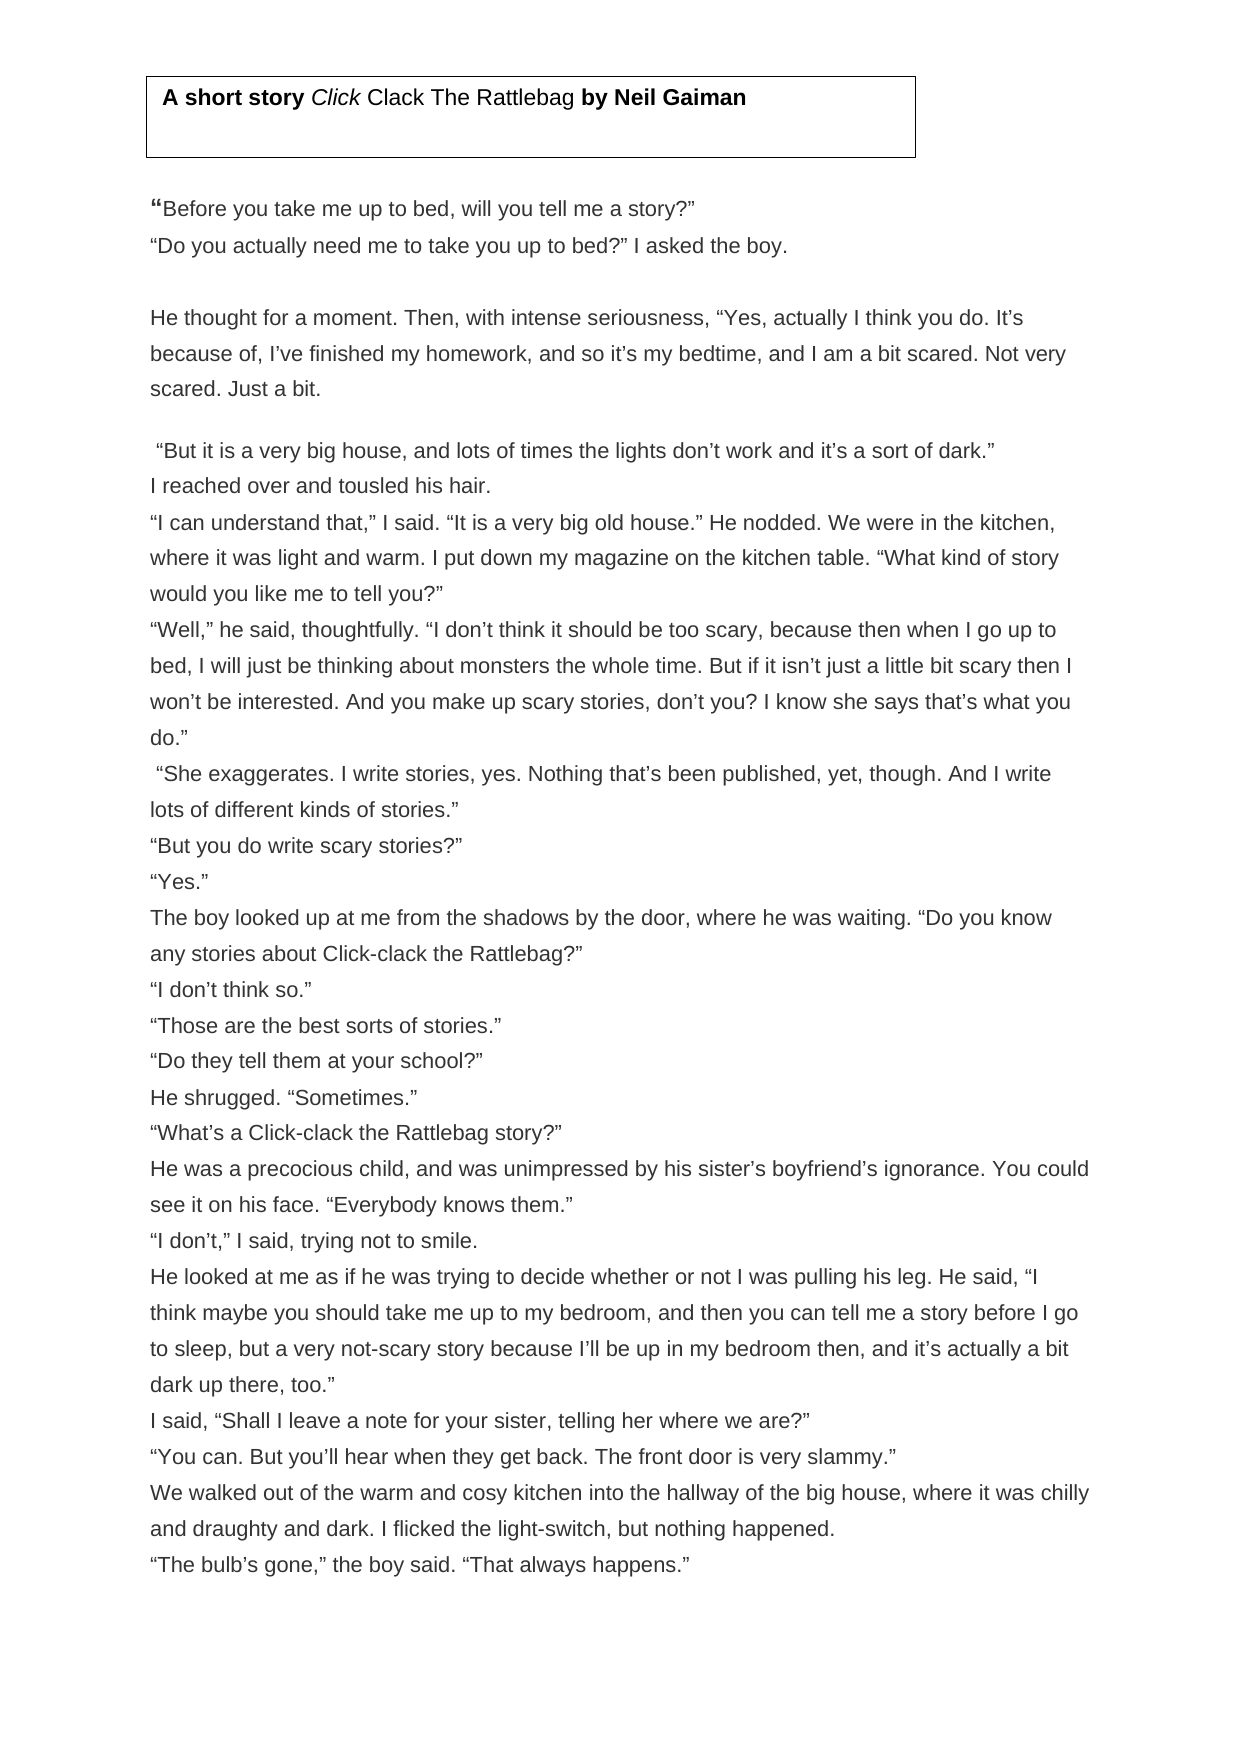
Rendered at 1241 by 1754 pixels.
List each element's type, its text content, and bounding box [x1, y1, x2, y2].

text He looked at me as if he was trying to decide whether or not I was pulling his leg. He said, “I think maybe you should take me up to my bedroom, and then you can tell me a story before I go to sleep, but a very not-scary story because I’ll be up in my bedroom then, and it’s actually a bit dark up there, too.” [150, 1253, 1090, 1397]
text The boy looked up at me from the shadows by the door, where he was waiting. “Do you know any stories about Click-clack the Rattlebag?” [150, 894, 1090, 966]
text “Do you actually need me to take you up to bed?” I asked the boy. [150, 222, 1090, 258]
text “You can. But you’ll hear when they get back. The front door is very slammy.” [150, 1433, 1090, 1469]
text I said, “Shall I leave a note for your sister, telling her where we are?” [150, 1397, 1090, 1433]
text “I don’t think so.” [150, 966, 1090, 1002]
text “Yes.” [150, 858, 1090, 894]
text “Those are the best sorts of stories.” [150, 1002, 1090, 1038]
text “But you do write scary stories?” [150, 822, 1090, 858]
text I reached over and tousled his hair. [150, 463, 1090, 499]
text “The bulb’s gone,” the boy said. “That always happens.” [150, 1541, 1090, 1577]
text “Before you take me up to bed, will you tell me a story?” [150, 186, 1090, 222]
text We walked out of the warm and cosy kitchen into the hallway of the big house, where it was chilly and draughty and dark. I flicked the light-switch, but nothing happened. [150, 1469, 1090, 1541]
text “I can understand that,” I said. “It is a very big old house.” He nodded. We were in the kitchen, where it was light and warm. I put down my magazine on the kitchen table. “What kind of story would you like me to tell you?” [150, 499, 1090, 606]
text He was a precocious child, and was unimpressed by his sister’s boyfriend’s ignorance. You could see it on his face. “Everybody knows them.” [150, 1146, 1090, 1217]
text “But it is a very big house, and lots of times the lights don’t work and it’s a sort of dark.” [150, 427, 1090, 463]
text He shrugged. “Sometimes.” [150, 1074, 1090, 1109]
text “She exaggerates. I write stories, yes. Nothing that’s been published, yet, though. And I write lots of different kinds of stories.” [150, 750, 1090, 822]
text “I don’t,” I said, trying not to smile. [150, 1217, 1090, 1253]
text “Do they tell them at your school?” [150, 1038, 1090, 1074]
text “Well,” he said, thoughtfully. “I don’t think it should be too scary, because then when I go up to bed, I will just be thinking about monsters the whole time. But if it isn’t just a little bit scary then I won’t be interested. And you make up scary stories, don’t you? I know she says that’s what you do.” [150, 606, 1090, 750]
text He thought for a moment. Then, with intense seriousness, “Yes, actually I think you do. It’s because of, I’ve finished my homework, and so it’s my bedtime, and I am a bit scared. Not very scared. Just a bit. [150, 294, 1090, 402]
text “What’s a Click-clack the Rattlebag story?” [150, 1109, 1090, 1146]
